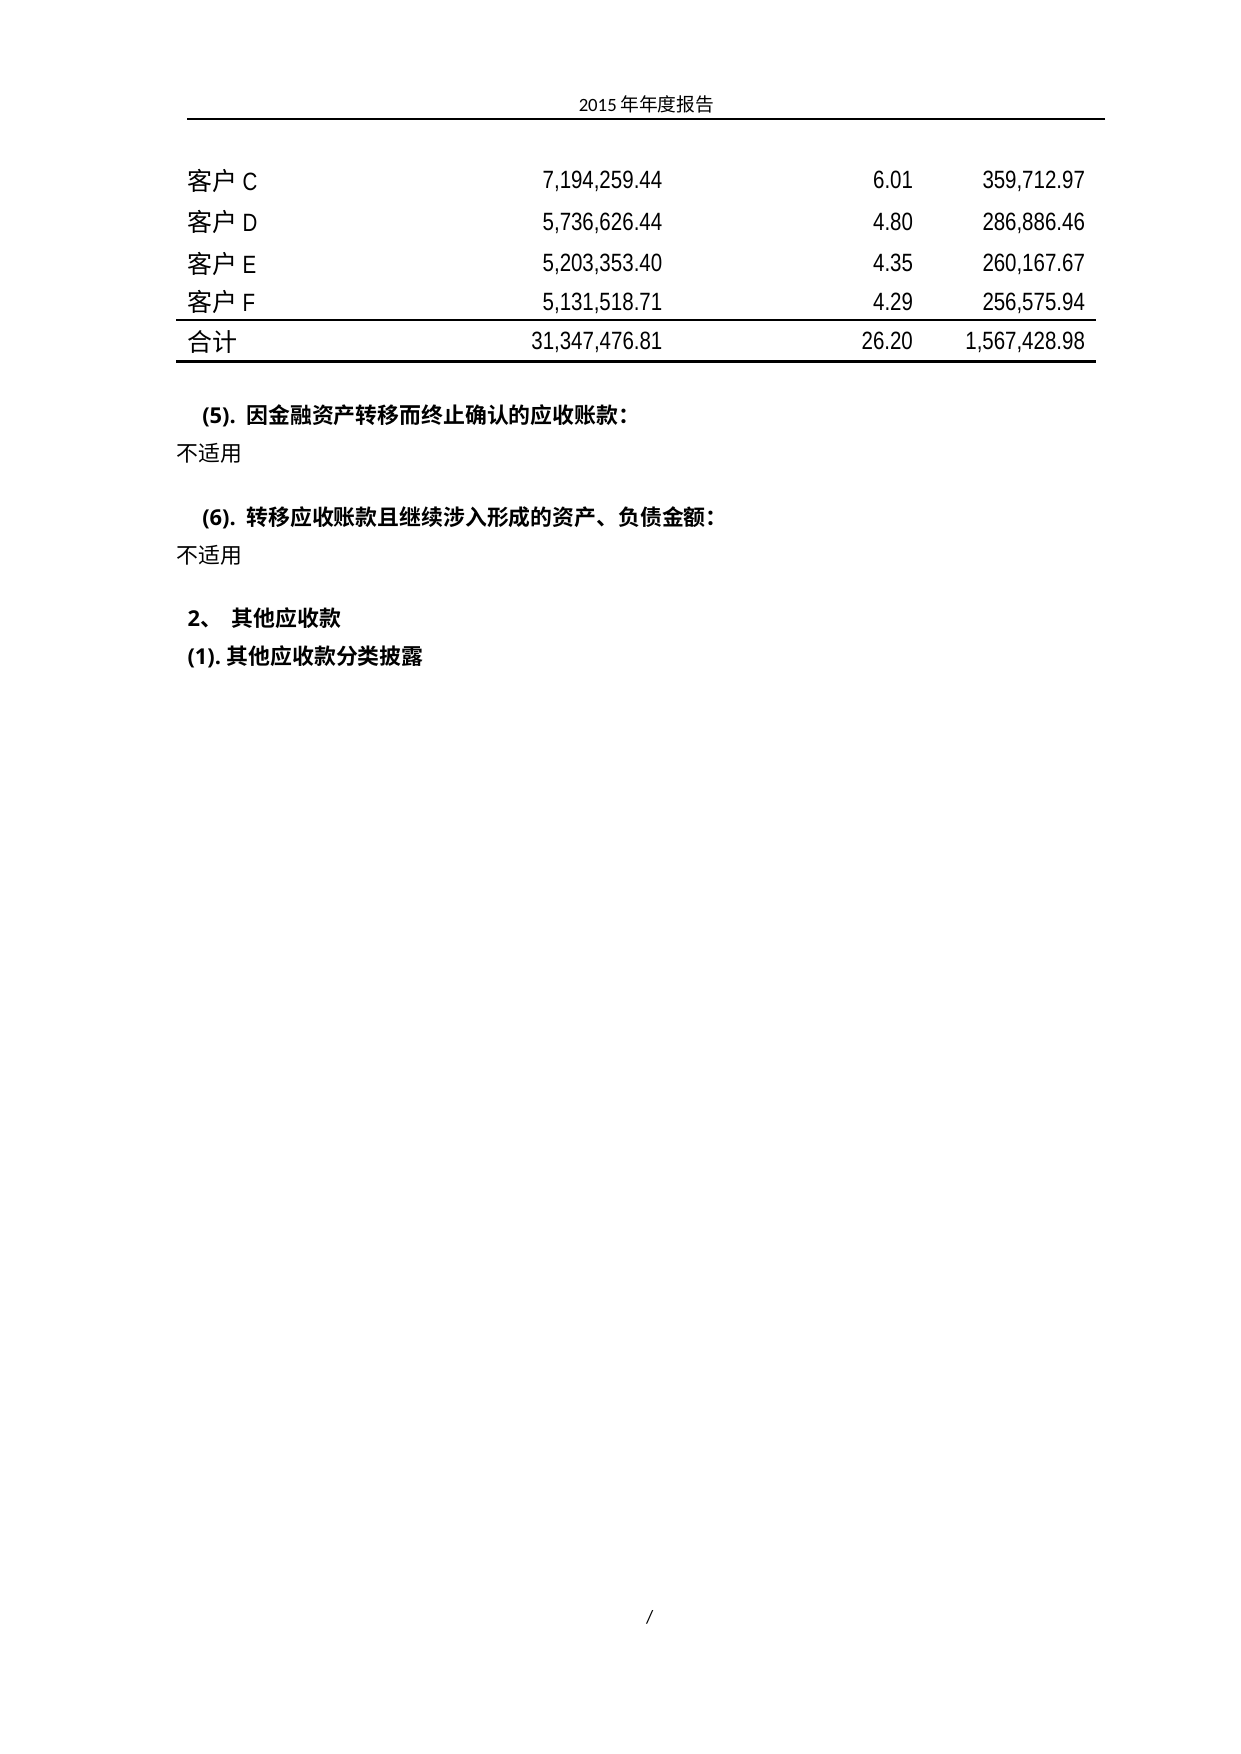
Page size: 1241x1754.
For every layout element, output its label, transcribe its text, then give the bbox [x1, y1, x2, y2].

subtitle 其他应收款 [187, 601, 1107, 633]
